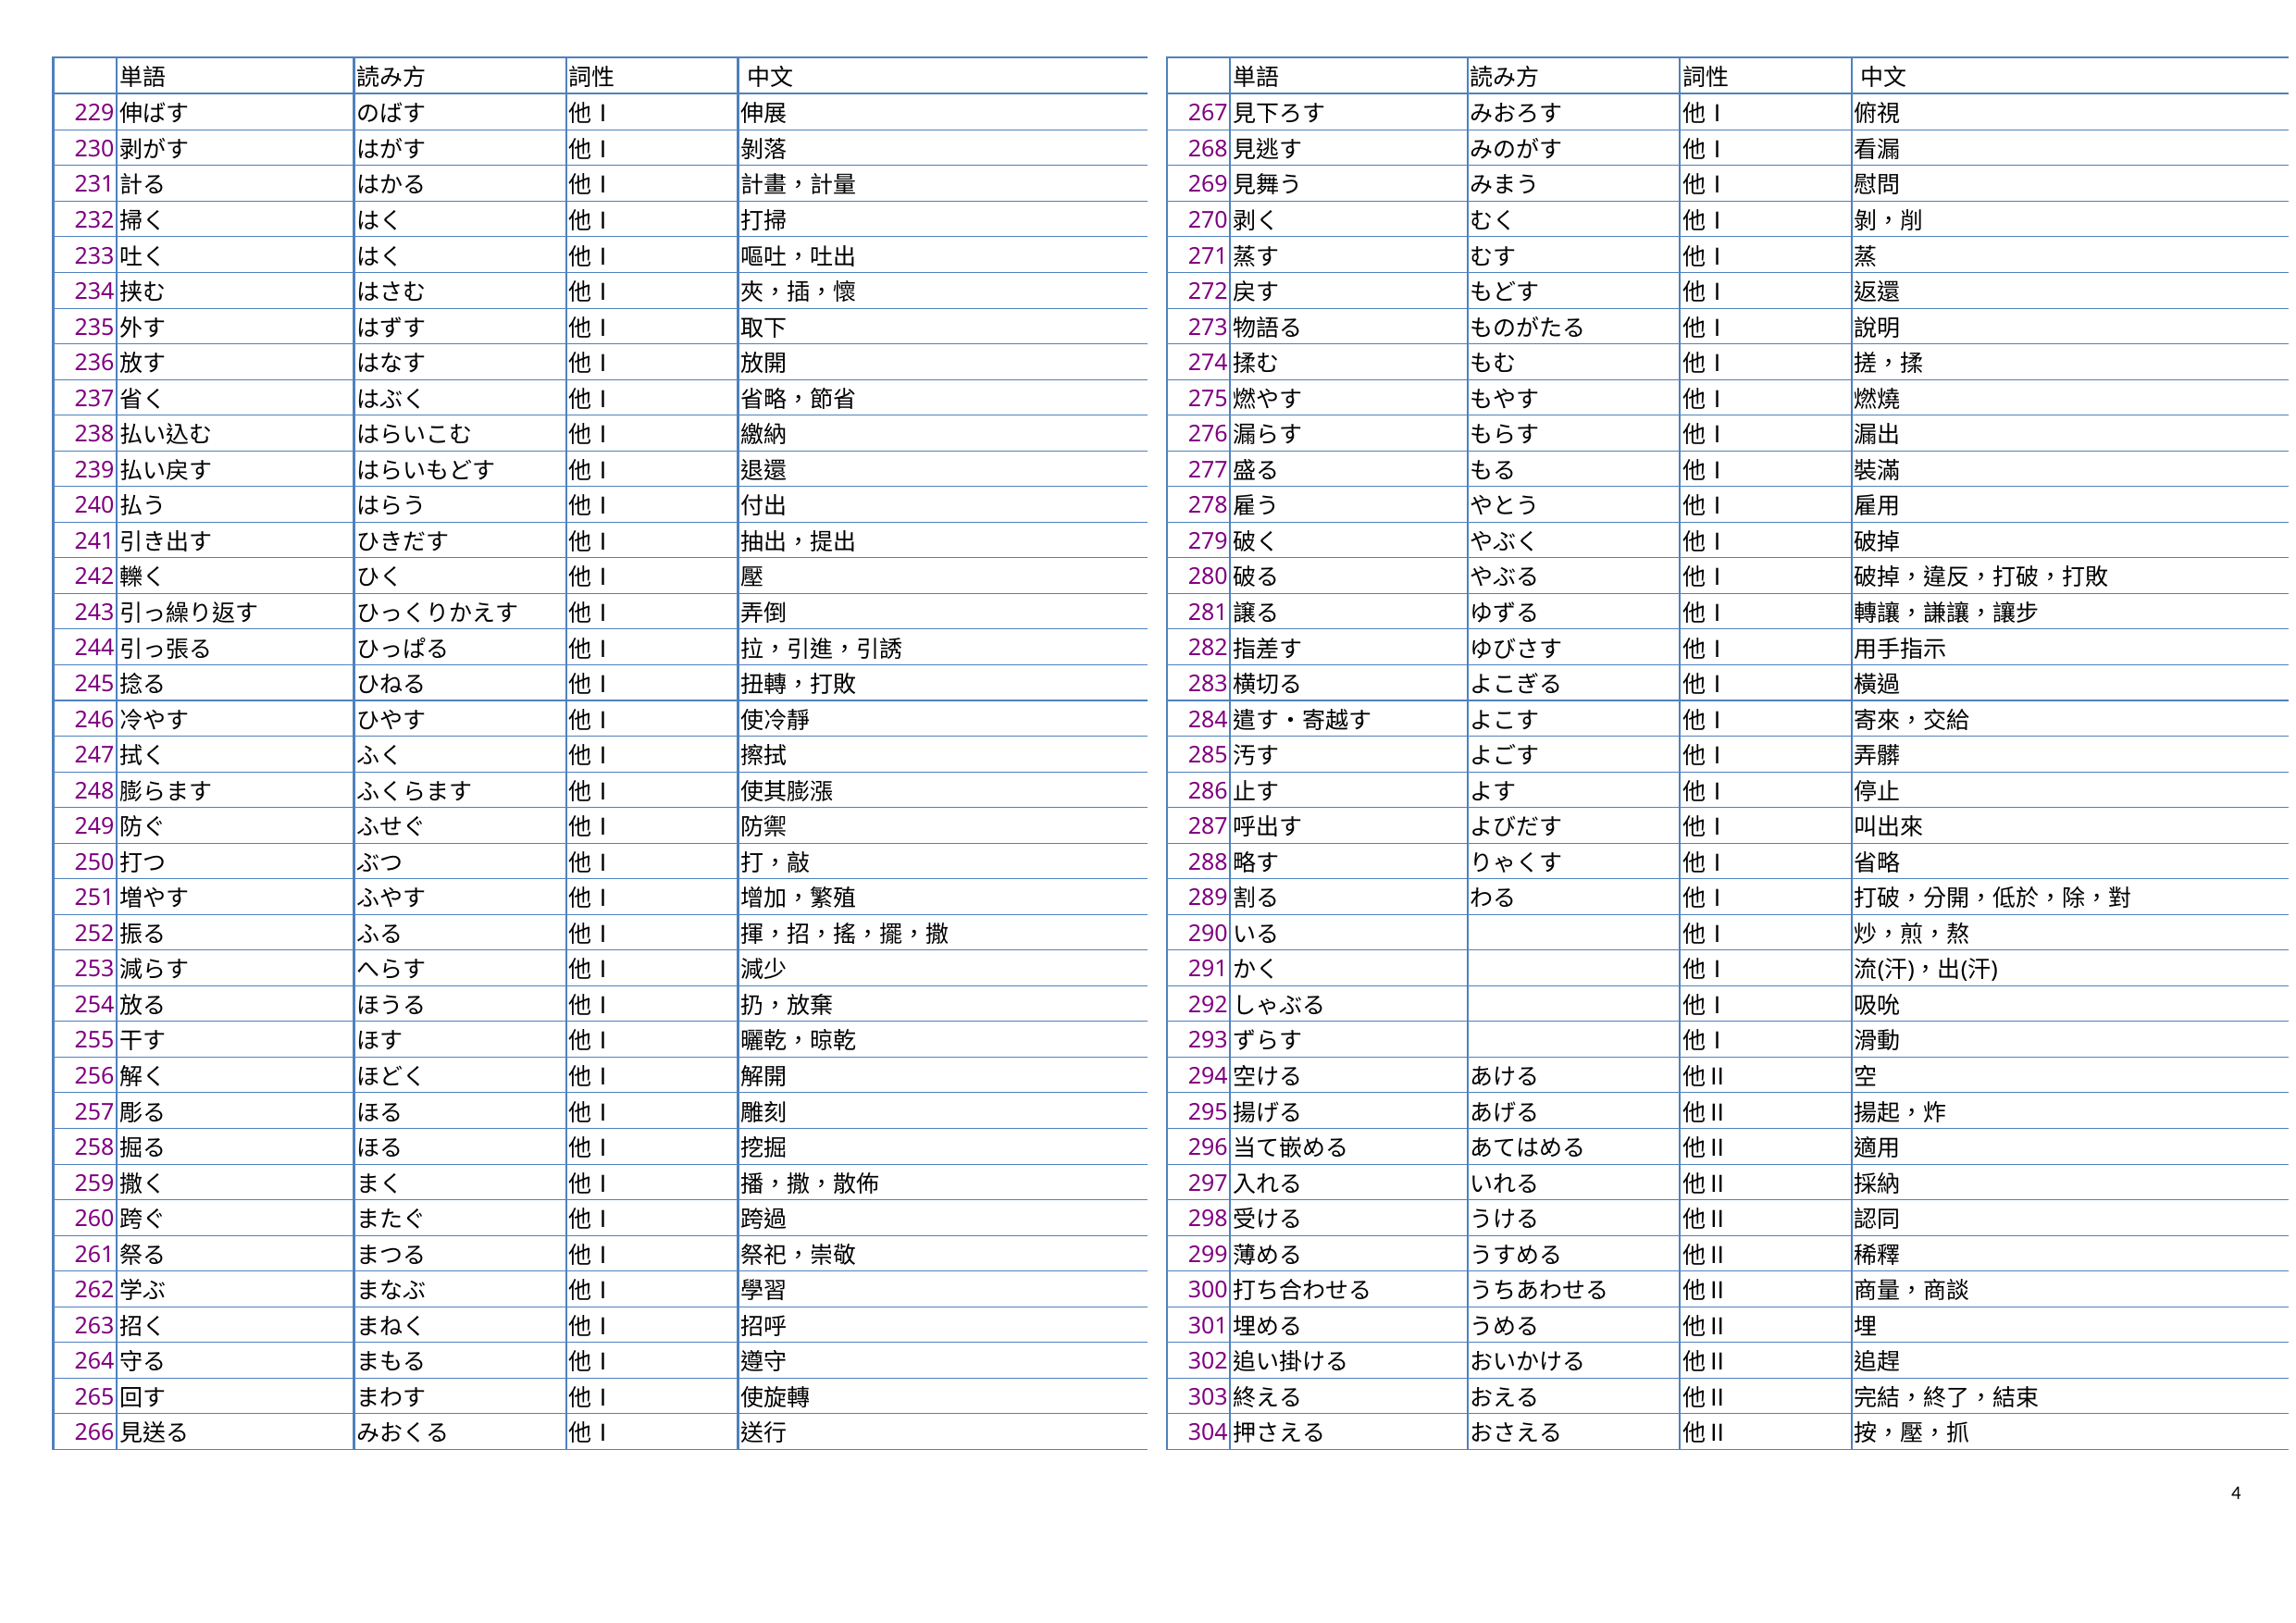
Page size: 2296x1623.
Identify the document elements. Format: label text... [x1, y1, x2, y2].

table_cell 292 [1168, 986, 1229, 1021]
table_cell みおくる [355, 1414, 565, 1449]
table_cell 他Ⅰ [567, 629, 737, 664]
table_cell ふくらます [355, 773, 565, 807]
table_cell 他Ⅰ [1681, 665, 1851, 700]
table_cell 232 [55, 202, 116, 236]
table_cell 中文 [1853, 58, 2289, 93]
table_cell 他Ⅰ [1681, 237, 1851, 272]
table_cell 他Ⅱ [1681, 1200, 1851, 1234]
table_cell 曬乾，晾乾 [739, 1022, 1148, 1057]
table_cell 読み方 [355, 58, 565, 93]
table_cell 他Ⅱ [1681, 1129, 1851, 1163]
table_cell 他Ⅰ [567, 415, 737, 451]
table_cell わる [1469, 879, 1679, 914]
table_cell 250 [55, 844, 116, 878]
table_cell もむ [1469, 344, 1679, 378]
table_cell みのがす [1469, 130, 1679, 165]
table_cell 278 [1168, 487, 1229, 522]
table_cell 251 [55, 879, 116, 914]
table_cell 他Ⅰ [1681, 344, 1851, 378]
table_cell 254 [55, 986, 116, 1021]
table_cell 他Ⅰ [1681, 808, 1851, 843]
table_cell 294 [1168, 1058, 1229, 1092]
table_cell 夾，插，懷 [739, 273, 1148, 307]
table_cell 払い戻す [118, 452, 353, 486]
table_cell 用手指示 [1853, 629, 2289, 664]
table_cell みまう [1469, 166, 1679, 201]
table_cell いる [1231, 915, 1467, 949]
table_cell 詞性 [1681, 58, 1851, 93]
table_cell 231 [55, 166, 116, 201]
table_cell 横切る [1231, 665, 1467, 700]
table_cell 他Ⅰ [567, 1307, 737, 1342]
table_cell ふやす [355, 879, 565, 914]
table_cell 236 [55, 344, 116, 378]
table_cell 単語 [1231, 58, 1467, 93]
table_cell 掘る [118, 1129, 353, 1163]
table_cell はらう [355, 487, 565, 522]
table_cell みおろす [1469, 94, 1679, 130]
table_cell 他Ⅰ [1681, 452, 1851, 486]
table_cell 商量，商談 [1853, 1271, 2289, 1307]
table_cell まわす [355, 1379, 565, 1413]
table_cell 他Ⅰ [1681, 629, 1851, 664]
table_cell 他Ⅰ [567, 202, 737, 236]
table_cell 他Ⅰ [567, 1093, 737, 1128]
table_cell 279 [1168, 523, 1229, 557]
table_cell 指差す [1231, 629, 1467, 664]
table_cell 275 [1168, 380, 1229, 415]
table_cell 裝滿 [1853, 452, 2289, 486]
table_cell 增加，繁殖 [739, 879, 1148, 914]
table_cell 他Ⅰ [567, 1165, 737, 1199]
table_cell 押さえる [1231, 1414, 1467, 1449]
table_cell 他Ⅰ [567, 1022, 737, 1057]
table_cell よごす [1469, 737, 1679, 771]
table_cell 他Ⅱ [1681, 1093, 1851, 1128]
table_cell やとう [1469, 487, 1679, 522]
table_cell 打掃 [739, 202, 1148, 236]
table_cell ひっぱる [355, 629, 565, 664]
table_cell 他Ⅰ [567, 130, 737, 165]
table_cell 他Ⅰ [567, 737, 737, 771]
table_cell 291 [1168, 950, 1229, 985]
table_cell [1469, 986, 1679, 1021]
table_cell 272 [1168, 273, 1229, 307]
table_cell ほうる [355, 986, 565, 1021]
table_cell 破く [1231, 523, 1467, 557]
table_cell 他Ⅰ [567, 273, 737, 307]
table_cell 停止 [1853, 773, 2289, 807]
table_cell 使其膨漲 [739, 773, 1148, 807]
table_cell まく [355, 1165, 565, 1199]
table_cell 捻る [118, 665, 353, 700]
table_cell 他Ⅰ [567, 523, 737, 557]
table_cell ほす [355, 1022, 565, 1057]
table_cell 302 [1168, 1343, 1229, 1378]
table_cell 237 [55, 380, 116, 415]
table_cell 他Ⅰ [1681, 950, 1851, 985]
table_cell はかる [355, 166, 565, 201]
table_cell 汚す [1231, 737, 1467, 771]
table_cell 他Ⅰ [567, 1129, 737, 1163]
table_cell ほる [355, 1093, 565, 1128]
table_cell 286 [1168, 773, 1229, 807]
table_cell 空ける [1231, 1058, 1467, 1092]
table_cell 235 [55, 309, 116, 343]
table_cell 解開 [739, 1058, 1148, 1092]
table_cell 271 [1168, 237, 1229, 272]
table_cell 滑動 [1853, 1022, 2289, 1057]
table_cell はく [355, 202, 565, 236]
table_cell 301 [1168, 1307, 1229, 1342]
table_cell うける [1469, 1200, 1679, 1234]
table_cell 他Ⅱ [1681, 1379, 1851, 1413]
table_cell ふく [355, 737, 565, 771]
table_cell 引っ繰り返す [118, 594, 353, 628]
table_cell 他Ⅰ [1681, 594, 1851, 628]
table_cell 234 [55, 273, 116, 307]
table_cell よす [1469, 773, 1679, 807]
table_cell 割る [1231, 879, 1467, 914]
table_cell 277 [1168, 452, 1229, 486]
table_cell 弄倒 [739, 594, 1148, 628]
table_cell はなす [355, 344, 565, 378]
table_cell 他Ⅰ [1681, 309, 1851, 343]
table_cell 追い掛ける [1231, 1343, 1467, 1378]
table_cell 274 [1168, 344, 1229, 378]
table_cell 他Ⅰ [1681, 879, 1851, 914]
table_cell 255 [55, 1022, 116, 1057]
table_cell 他Ⅱ [1681, 1343, 1851, 1378]
table_cell 他Ⅰ [1681, 844, 1851, 878]
table_cell 剝，削 [1853, 202, 2289, 236]
table_cell 281 [1168, 594, 1229, 628]
table_cell 使旋轉 [739, 1379, 1148, 1413]
table_cell 他Ⅰ [567, 344, 737, 378]
table_cell うちあわせる [1469, 1271, 1679, 1307]
table_cell 防禦 [739, 808, 1148, 843]
table_cell 他Ⅰ [567, 950, 737, 985]
table_cell 壓 [739, 558, 1148, 593]
table_cell 扔，放棄 [739, 986, 1148, 1021]
table_cell 261 [55, 1236, 116, 1270]
table_cell 打，敲 [739, 844, 1148, 878]
table_cell 265 [55, 1379, 116, 1413]
table_cell 見舞う [1231, 166, 1467, 201]
table_cell 省く [118, 380, 353, 415]
table_cell ひやす [355, 701, 565, 736]
table_cell 他Ⅰ [1681, 915, 1851, 949]
table_cell 看漏 [1853, 130, 2289, 165]
table_cell 238 [55, 415, 116, 451]
table_cell 轉讓，謙讓，讓步 [1853, 594, 2289, 628]
table_cell 他Ⅱ [1681, 1414, 1851, 1449]
table_cell 呼出す [1231, 808, 1467, 843]
table_cell 入れる [1231, 1165, 1467, 1199]
table_cell 撒く [118, 1165, 353, 1199]
table_cell 擦拭 [739, 737, 1148, 771]
table_cell 289 [1168, 879, 1229, 914]
table_cell 303 [1168, 1379, 1229, 1413]
table_cell 使冷靜 [739, 701, 1148, 736]
table_cell 空 [1853, 1058, 2289, 1092]
table_cell 243 [55, 594, 116, 628]
table_cell 他Ⅰ [1681, 130, 1851, 165]
table_cell 247 [55, 737, 116, 771]
table_cell ひっくりかえす [355, 594, 565, 628]
table_cell 他Ⅱ [1681, 1165, 1851, 1199]
table_cell 防ぐ [118, 808, 353, 843]
table_cell 他Ⅰ [567, 665, 737, 700]
table_cell 取下 [739, 309, 1148, 343]
table_cell 薄める [1231, 1236, 1467, 1270]
table_cell [1469, 950, 1679, 985]
table_cell 他Ⅰ [567, 1379, 737, 1413]
table_cell おさえる [1469, 1414, 1679, 1449]
table_cell ものがたる [1469, 309, 1679, 343]
table_cell まねく [355, 1307, 565, 1342]
table_cell 放る [118, 986, 353, 1021]
table_cell 他Ⅱ [1681, 1271, 1851, 1307]
table_cell 解く [118, 1058, 353, 1092]
table_cell 258 [55, 1129, 116, 1163]
table_cell 257 [55, 1093, 116, 1128]
table_cell 雇う [1231, 487, 1467, 522]
table_cell 読み方 [1469, 58, 1679, 93]
table_cell まもる [355, 1343, 565, 1378]
table_cell 燃燒 [1853, 380, 2289, 415]
table_cell 241 [55, 523, 116, 557]
table_cell 物語る [1231, 309, 1467, 343]
table_cell 挟む [118, 273, 353, 307]
table_cell 慰問 [1853, 166, 2289, 201]
table_cell 計畫，計量 [739, 166, 1148, 201]
table_cell またぐ [355, 1200, 565, 1234]
table_cell 追趕 [1853, 1343, 2289, 1378]
table_cell 破る [1231, 558, 1467, 593]
table_cell 他Ⅰ [567, 1200, 737, 1234]
table_cell 回す [118, 1379, 353, 1413]
table_cell 伸展 [739, 94, 1148, 130]
table_cell 適用 [1853, 1129, 2289, 1163]
table_cell 搓，揉 [1853, 344, 2289, 378]
table_cell ずらす [1231, 1022, 1467, 1057]
table_cell 寄來，交給 [1853, 701, 2289, 736]
table_cell むす [1469, 237, 1679, 272]
table_cell 他Ⅱ [1681, 1236, 1851, 1270]
table_cell 揮，招，搖，擺，撒 [739, 915, 1148, 949]
table_cell やぶる [1469, 558, 1679, 593]
table_cell もらす [1469, 415, 1679, 451]
table_cell かく [1231, 950, 1467, 985]
table_cell 240 [55, 487, 116, 522]
table_cell 送行 [739, 1414, 1148, 1449]
table_cell 他Ⅰ [1681, 94, 1851, 130]
table_cell 付出 [739, 487, 1148, 522]
table_cell 他Ⅰ [567, 915, 737, 949]
table_cell [1469, 915, 1679, 949]
table_cell 減らす [118, 950, 353, 985]
table_cell 245 [55, 665, 116, 700]
table_cell もどす [1469, 273, 1679, 307]
table_cell 放開 [739, 344, 1148, 378]
table_cell 285 [1168, 737, 1229, 771]
table_cell 漏出 [1853, 415, 2289, 451]
table_cell 省略，節省 [739, 380, 1148, 415]
table_cell 269 [1168, 166, 1229, 201]
table_cell ふせぐ [355, 808, 565, 843]
table_cell 招く [118, 1307, 353, 1342]
table_cell 干す [118, 1022, 353, 1057]
table_cell ほどく [355, 1058, 565, 1092]
table_cell もる [1469, 452, 1679, 486]
table_cell はぶく [355, 380, 565, 415]
table_cell 266 [55, 1414, 116, 1449]
table_cell はがす [355, 130, 565, 165]
table_cell 轢く [118, 558, 353, 593]
table_cell ひく [355, 558, 565, 593]
table_cell 270 [1168, 202, 1229, 236]
table_cell 288 [1168, 844, 1229, 878]
table_cell 計る [118, 166, 353, 201]
table_cell 戻す [1231, 273, 1467, 307]
table_cell おいかける [1469, 1343, 1679, 1378]
table_cell 他Ⅰ [567, 1236, 737, 1270]
table_cell [55, 58, 116, 93]
table_cell 282 [1168, 629, 1229, 664]
table_cell のばす [355, 94, 565, 130]
table_cell 他Ⅱ [1681, 1058, 1851, 1092]
table_cell しゃぶる [1231, 986, 1467, 1021]
table_cell あける [1469, 1058, 1679, 1092]
table_cell 掃く [118, 202, 353, 236]
table_cell 守る [118, 1343, 353, 1378]
table_cell 詞性 [567, 58, 737, 93]
table_cell 299 [1168, 1236, 1229, 1270]
table_cell 268 [1168, 130, 1229, 165]
table_cell 減少 [739, 950, 1148, 985]
table_cell 他Ⅰ [1681, 737, 1851, 771]
table_cell 295 [1168, 1093, 1229, 1128]
table_cell 振る [118, 915, 353, 949]
table_cell よこぎる [1469, 665, 1679, 700]
table_cell むく [1469, 202, 1679, 236]
table_cell 採納 [1853, 1165, 2289, 1199]
table_cell ゆびさす [1469, 629, 1679, 664]
table_cell [1469, 1022, 1679, 1057]
table_cell 287 [1168, 808, 1229, 843]
table_cell 流(汗)，出(汗) [1853, 950, 2289, 985]
table_cell 300 [1168, 1271, 1229, 1307]
table_cell 譲る [1231, 594, 1467, 628]
table_cell 253 [55, 950, 116, 985]
table_cell 省略 [1853, 844, 2289, 878]
table_cell 他Ⅰ [1681, 701, 1851, 736]
table_cell 他Ⅰ [567, 773, 737, 807]
table_cell 抽出，提出 [739, 523, 1148, 557]
table_cell 嘔吐，吐出 [739, 237, 1148, 272]
table_cell りゃくす [1469, 844, 1679, 878]
table_cell 他Ⅰ [567, 237, 737, 272]
table_cell 遵守 [739, 1343, 1148, 1378]
table_cell 說明 [1853, 309, 2289, 343]
table_cell 剝落 [739, 130, 1148, 165]
table_cell 吸吮 [1853, 986, 2289, 1021]
table_cell 漏らす [1231, 415, 1467, 451]
table_cell 打つ [118, 844, 353, 878]
table_cell 273 [1168, 309, 1229, 343]
table_cell 262 [55, 1271, 116, 1307]
table_cell 認同 [1853, 1200, 2289, 1234]
table_cell 304 [1168, 1414, 1229, 1449]
table_cell 揚げる [1231, 1093, 1467, 1128]
table_cell 埋める [1231, 1307, 1467, 1342]
table_cell 290 [1168, 915, 1229, 949]
table_cell 他Ⅱ [1681, 1307, 1851, 1342]
table_cell 払う [118, 487, 353, 522]
table_cell ほる [355, 1129, 565, 1163]
table_cell [1168, 58, 1229, 93]
table_cell はさむ [355, 273, 565, 307]
table_cell 296 [1168, 1129, 1229, 1163]
table_cell おえる [1469, 1379, 1679, 1413]
table_cell ぶつ [355, 844, 565, 878]
table_cell 239 [55, 452, 116, 486]
table_cell 298 [1168, 1200, 1229, 1234]
table_cell 俯視 [1853, 94, 2289, 130]
table_cell 他Ⅰ [567, 808, 737, 843]
table_cell 283 [1168, 665, 1229, 700]
table_cell 冷やす [118, 701, 353, 736]
table_cell いれる [1469, 1165, 1679, 1199]
table_cell 他Ⅰ [567, 701, 737, 736]
table_cell やぶく [1469, 523, 1679, 557]
table_cell ふる [355, 915, 565, 949]
table_cell ひねる [355, 665, 565, 700]
table_cell 他Ⅰ [1681, 415, 1851, 451]
table_cell 祭る [118, 1236, 353, 1270]
table_cell 外す [118, 309, 353, 343]
table_cell 蒸 [1853, 237, 2289, 272]
table_cell 見送る [118, 1414, 353, 1449]
table_cell 蒸す [1231, 237, 1467, 272]
table_cell 剥く [1231, 202, 1467, 236]
table_cell 終える [1231, 1379, 1467, 1413]
table_cell 盛る [1231, 452, 1467, 486]
table_cell 弄髒 [1853, 737, 2289, 771]
table_cell 242 [55, 558, 116, 593]
table_cell 他Ⅰ [1681, 986, 1851, 1021]
table_cell あげる [1469, 1093, 1679, 1128]
table_cell 増やす [118, 879, 353, 914]
table_cell 他Ⅰ [567, 594, 737, 628]
table_cell まなぶ [355, 1271, 565, 1307]
table_cell 他Ⅰ [567, 879, 737, 914]
table_cell 拉，引進，引誘 [739, 629, 1148, 664]
table_cell 學習 [739, 1271, 1148, 1307]
table_cell 他Ⅰ [1681, 202, 1851, 236]
table_cell 埋 [1853, 1307, 2289, 1342]
table_cell 他Ⅰ [567, 487, 737, 522]
table_cell 彫る [118, 1093, 353, 1128]
table_cell 297 [1168, 1165, 1229, 1199]
table_cell 遣す・寄越す [1231, 701, 1467, 736]
table_cell 他Ⅰ [567, 380, 737, 415]
table_cell 打ち合わせる [1231, 1271, 1467, 1307]
table_cell 他Ⅰ [567, 166, 737, 201]
table_cell 他Ⅰ [567, 844, 737, 878]
table_cell 退還 [739, 452, 1148, 486]
table_cell 249 [55, 808, 116, 843]
table_cell 293 [1168, 1022, 1229, 1057]
table_cell 跨過 [739, 1200, 1148, 1234]
table_cell 当て嵌める [1231, 1129, 1467, 1163]
table_cell 他Ⅰ [567, 309, 737, 343]
table_cell 267 [1168, 94, 1229, 130]
table_cell 拭く [118, 737, 353, 771]
table_cell 払い込む [118, 415, 353, 451]
table_cell よびだす [1469, 808, 1679, 843]
table_cell 256 [55, 1058, 116, 1092]
table_cell よこす [1469, 701, 1679, 736]
table_cell 他Ⅰ [567, 986, 737, 1021]
table_cell はらいこむ [355, 415, 565, 451]
table_cell 播，撒，散佈 [739, 1165, 1148, 1199]
table_cell 他Ⅰ [1681, 166, 1851, 201]
table_cell 稀釋 [1853, 1236, 2289, 1270]
table_cell 他Ⅰ [1681, 523, 1851, 557]
table_cell 他Ⅰ [567, 94, 737, 130]
table_cell 橫過 [1853, 665, 2289, 700]
table_cell 引っ張る [118, 629, 353, 664]
table_cell 打破，分開，低於，除，對 [1853, 879, 2289, 914]
table_cell 244 [55, 629, 116, 664]
table_cell 見下ろす [1231, 94, 1467, 130]
table_cell 按，壓，抓 [1853, 1414, 2289, 1449]
table_cell うめる [1469, 1307, 1679, 1342]
table_cell 260 [55, 1200, 116, 1234]
table_cell 招呼 [739, 1307, 1148, 1342]
table_cell 雇用 [1853, 487, 2289, 522]
table_cell 膨らます [118, 773, 353, 807]
table_cell 学ぶ [118, 1271, 353, 1307]
table_cell 中文 [739, 58, 1148, 93]
table_cell 受ける [1231, 1200, 1467, 1234]
table_cell 叫出來 [1853, 808, 2289, 843]
table_cell 他Ⅰ [567, 452, 737, 486]
table_cell あてはめる [1469, 1129, 1679, 1163]
table_cell 揉む [1231, 344, 1467, 378]
table_cell 他Ⅰ [567, 1271, 737, 1307]
table_cell まつる [355, 1236, 565, 1270]
table_cell 他Ⅰ [1681, 273, 1851, 307]
table_cell はらいもどす [355, 452, 565, 486]
table_cell 229 [55, 94, 116, 130]
table_cell 276 [1168, 415, 1229, 451]
table_cell 止す [1231, 773, 1467, 807]
table_cell 雕刻 [739, 1093, 1148, 1128]
table_cell 230 [55, 130, 116, 165]
table_cell ゆずる [1469, 594, 1679, 628]
table_cell 揚起，炸 [1853, 1093, 2289, 1128]
table_cell ひきだす [355, 523, 565, 557]
table_cell 他Ⅰ [1681, 558, 1851, 593]
table_cell 他Ⅰ [1681, 1022, 1851, 1057]
table_cell 破掉，違反，打破，打敗 [1853, 558, 2289, 593]
table_cell 259 [55, 1165, 116, 1199]
table_cell 剥がす [118, 130, 353, 165]
table_cell 他Ⅰ [1681, 487, 1851, 522]
table_cell 他Ⅰ [1681, 380, 1851, 415]
table_cell 他Ⅰ [1681, 773, 1851, 807]
table_cell はずす [355, 309, 565, 343]
table_cell もやす [1469, 380, 1679, 415]
table_cell 248 [55, 773, 116, 807]
table_cell 扭轉，打敗 [739, 665, 1148, 700]
table_cell 引き出す [118, 523, 353, 557]
table_cell はく [355, 237, 565, 272]
table_cell 233 [55, 237, 116, 272]
table_cell 祭祀，崇敬 [739, 1236, 1148, 1270]
table_cell 他Ⅰ [567, 1414, 737, 1449]
table_cell 破掉 [1853, 523, 2289, 557]
table_cell 略す [1231, 844, 1467, 878]
table_cell 燃やす [1231, 380, 1467, 415]
table_cell うすめる [1469, 1236, 1679, 1270]
table_cell 280 [1168, 558, 1229, 593]
table_cell 挖掘 [739, 1129, 1148, 1163]
table_cell 伸ばす [118, 94, 353, 130]
table_cell 他Ⅰ [567, 1343, 737, 1378]
table_cell 放す [118, 344, 353, 378]
table_cell 他Ⅰ [567, 1058, 737, 1092]
table_cell 完結，終了，結束 [1853, 1379, 2289, 1413]
table_cell 繳納 [739, 415, 1148, 451]
table_cell 284 [1168, 701, 1229, 736]
table_cell 炒，煎，熬 [1853, 915, 2289, 949]
table_cell 263 [55, 1307, 116, 1342]
table_cell へらす [355, 950, 565, 985]
table_cell 264 [55, 1343, 116, 1378]
table_cell 他Ⅰ [567, 558, 737, 593]
table_cell 吐く [118, 237, 353, 272]
table_cell 見逃す [1231, 130, 1467, 165]
table_cell 単語 [118, 58, 353, 93]
table_cell 跨ぐ [118, 1200, 353, 1234]
table_cell 返還 [1853, 273, 2289, 307]
table_cell 252 [55, 915, 116, 949]
table_cell 246 [55, 701, 116, 736]
